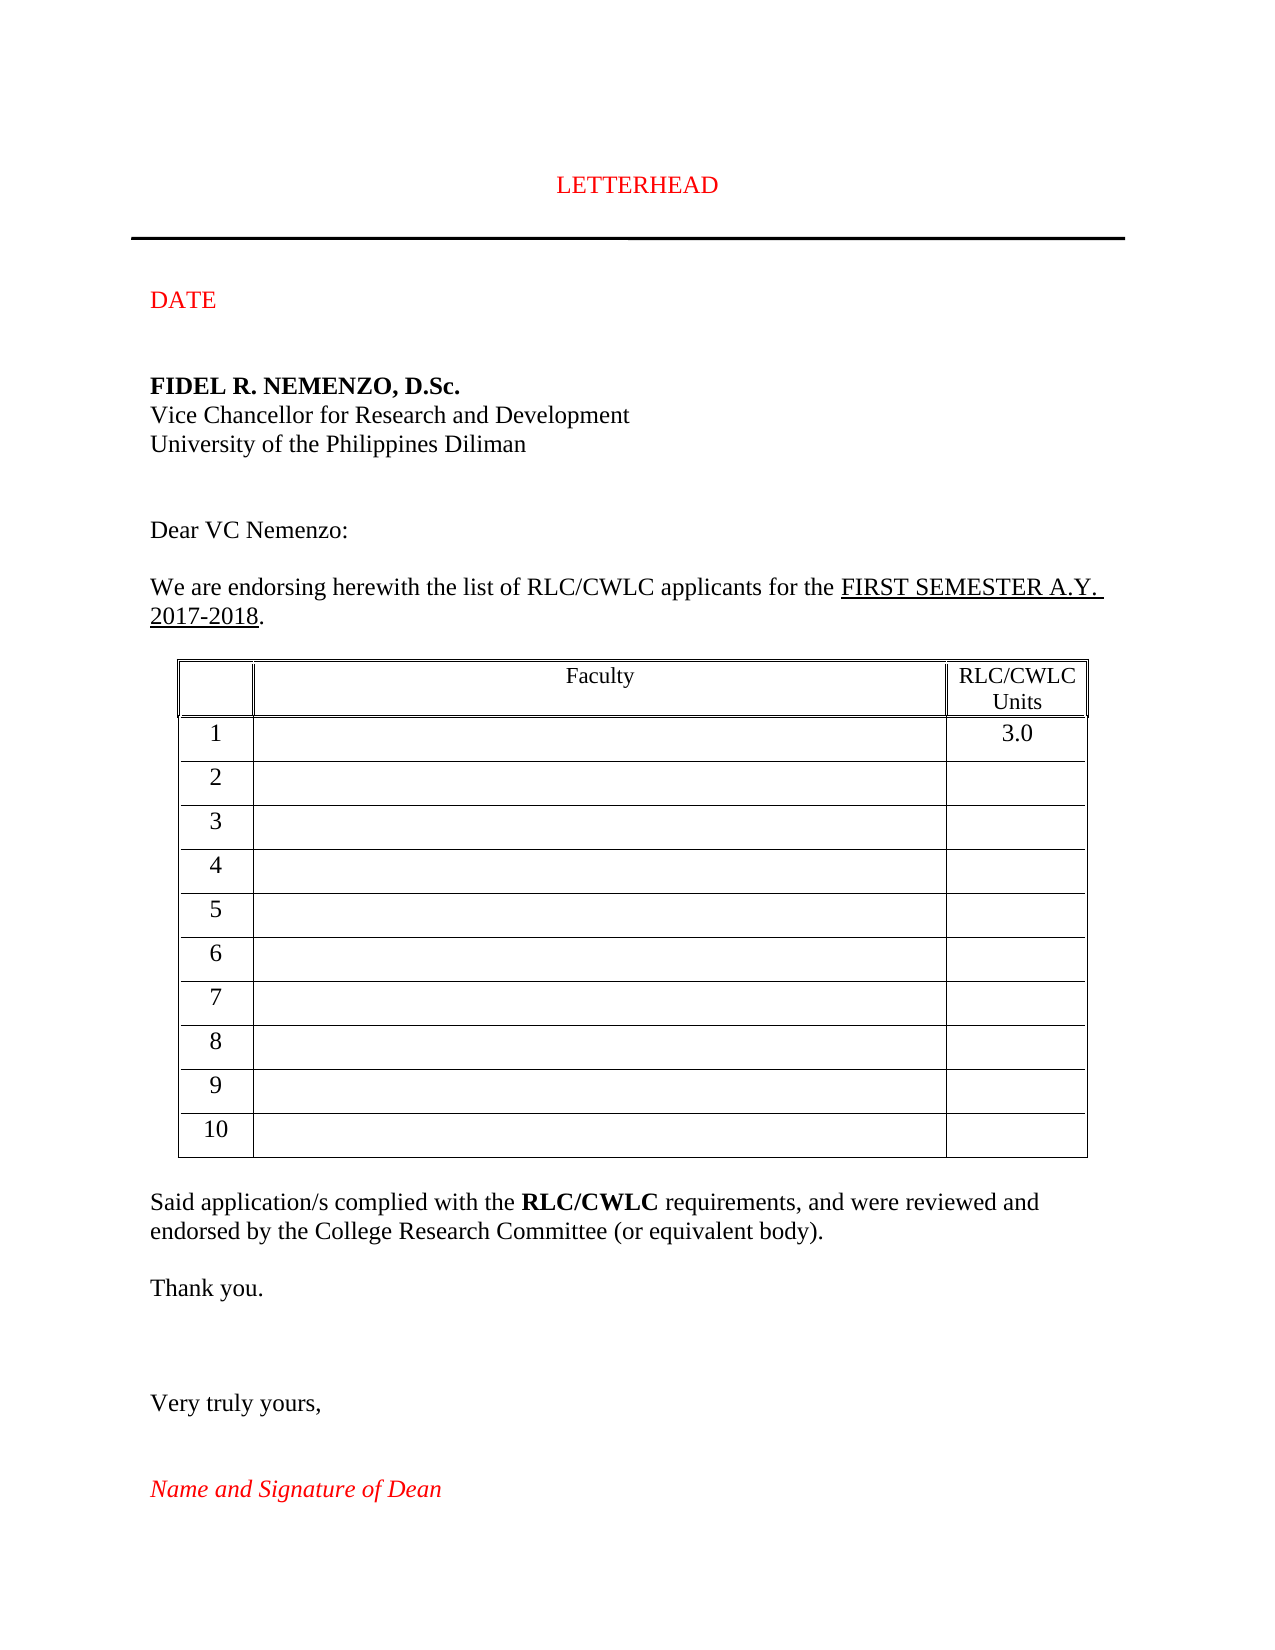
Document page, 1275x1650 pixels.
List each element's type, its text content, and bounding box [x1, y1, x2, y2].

table_cell 2 [179, 761, 253, 805]
text LETTERHEAD [150, 170, 1125, 199]
table_cell 3 [179, 805, 253, 849]
table_cell [254, 762, 946, 805]
table_cell 7 [179, 981, 253, 1025]
text Said application/s complied with the RLC/CWLC requirements, and were reviewed and endorsed by the College Research Committee (or equivalent body). [150, 1187, 1125, 1244]
table_cell [947, 981, 1087, 1025]
table_cell [254, 1026, 946, 1069]
table_cell 4 [179, 849, 253, 893]
table_cell 9 [179, 1069, 253, 1113]
table_cell 5 [179, 893, 253, 937]
table_cell 3.0 [947, 715, 1087, 761]
table_cell 8 [179, 1025, 253, 1069]
table_cell [254, 894, 946, 937]
text Name and Signature of Dean [150, 1474, 1125, 1503]
table_cell [254, 718, 946, 761]
table_header [180, 662, 253, 714]
table_cell [254, 1070, 946, 1113]
table_cell 10 [179, 1113, 253, 1157]
table_cell [254, 850, 946, 893]
table_cell [947, 1025, 1087, 1069]
table_cell [947, 1113, 1087, 1157]
table_cell 1 [179, 715, 253, 761]
text Dear VC Nemenzo: [150, 515, 1125, 544]
table_cell [947, 893, 1087, 937]
text Vice Chancellor for Research and Development [150, 400, 1125, 429]
table_header Faculty [253, 660, 947, 714]
text DATE [150, 285, 1125, 314]
table_cell [254, 1114, 946, 1157]
table_cell [254, 982, 946, 1025]
table_cell [947, 761, 1087, 805]
text Thank you. [150, 1273, 1125, 1302]
table_cell [947, 849, 1087, 893]
text Very truly yours, [150, 1388, 1125, 1417]
table_cell [254, 806, 946, 849]
table_cell [254, 938, 946, 981]
text University of the Philippines Diliman [150, 429, 1125, 457]
table_header RLC/CWLC Units [947, 662, 1086, 714]
table_cell 6 [179, 937, 253, 981]
table_cell [947, 805, 1087, 849]
text We are endorsing herewith the list of RLC/CWLC applicants for the FIRST SEMESTER A.Y. 2017-2018. [150, 572, 1125, 630]
table_cell [947, 937, 1087, 981]
text FIDEL R. NEMENZO, D.Sc. [150, 371, 1125, 400]
table_cell [947, 1069, 1087, 1113]
